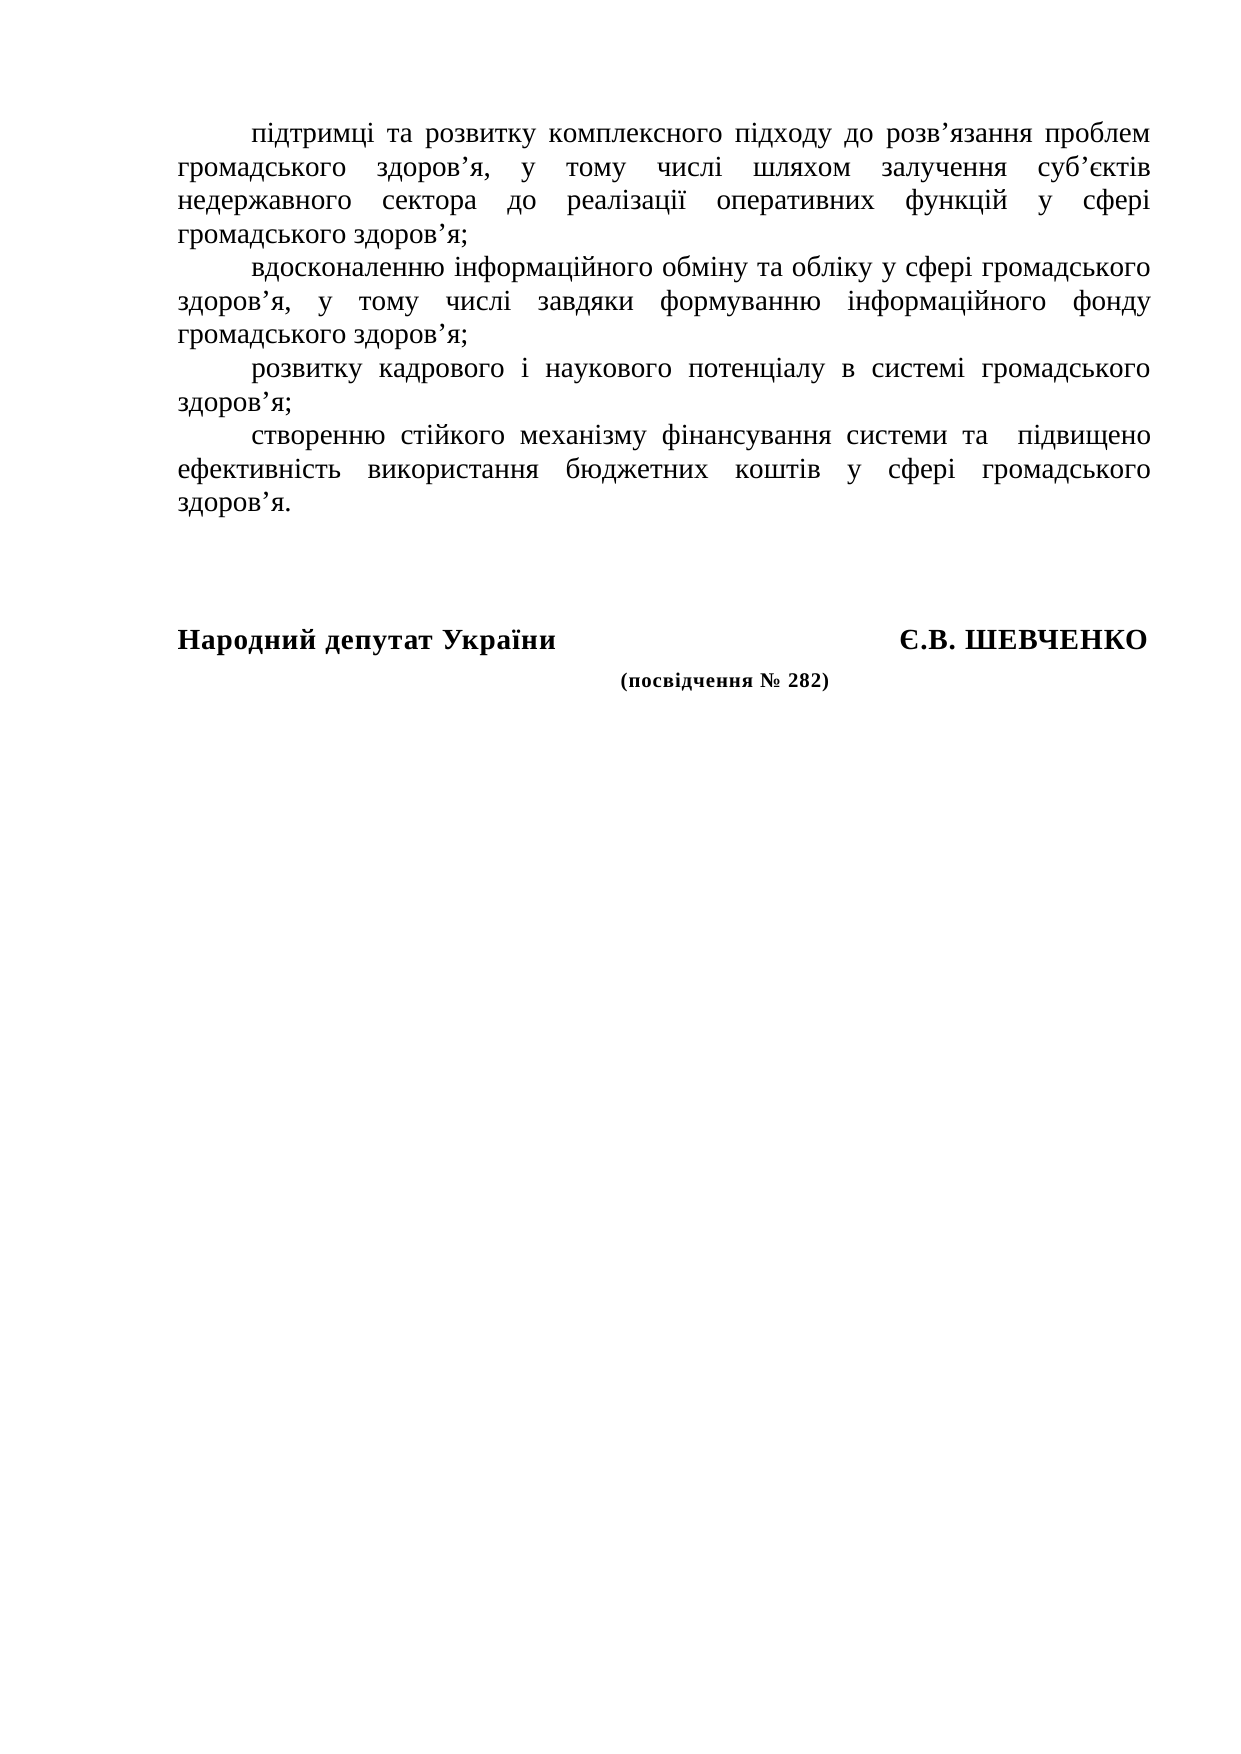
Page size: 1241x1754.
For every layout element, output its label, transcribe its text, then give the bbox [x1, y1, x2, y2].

text (посвідчення № 282) [546, 668, 1152, 692]
text створенню стійкого механізму фінансування системи та підвищено ефективність використання бюджетних коштів у сфері громадського здоров’я. [177, 417, 1152, 518]
list вдосконаленню інформаційного обміну та обліку у сфері громадського здоров’я, у тому числі завдяки формуванню інформаційного фонду громадського здоров’я; [177, 249, 1152, 350]
text Народний депутат України Є.В. ШЕВЧЕНКО [177, 622, 1152, 656]
list розвитку кадрового і наукового потенціалу в системі громадського здоров’я; [177, 350, 1152, 417]
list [177, 115, 1152, 249]
